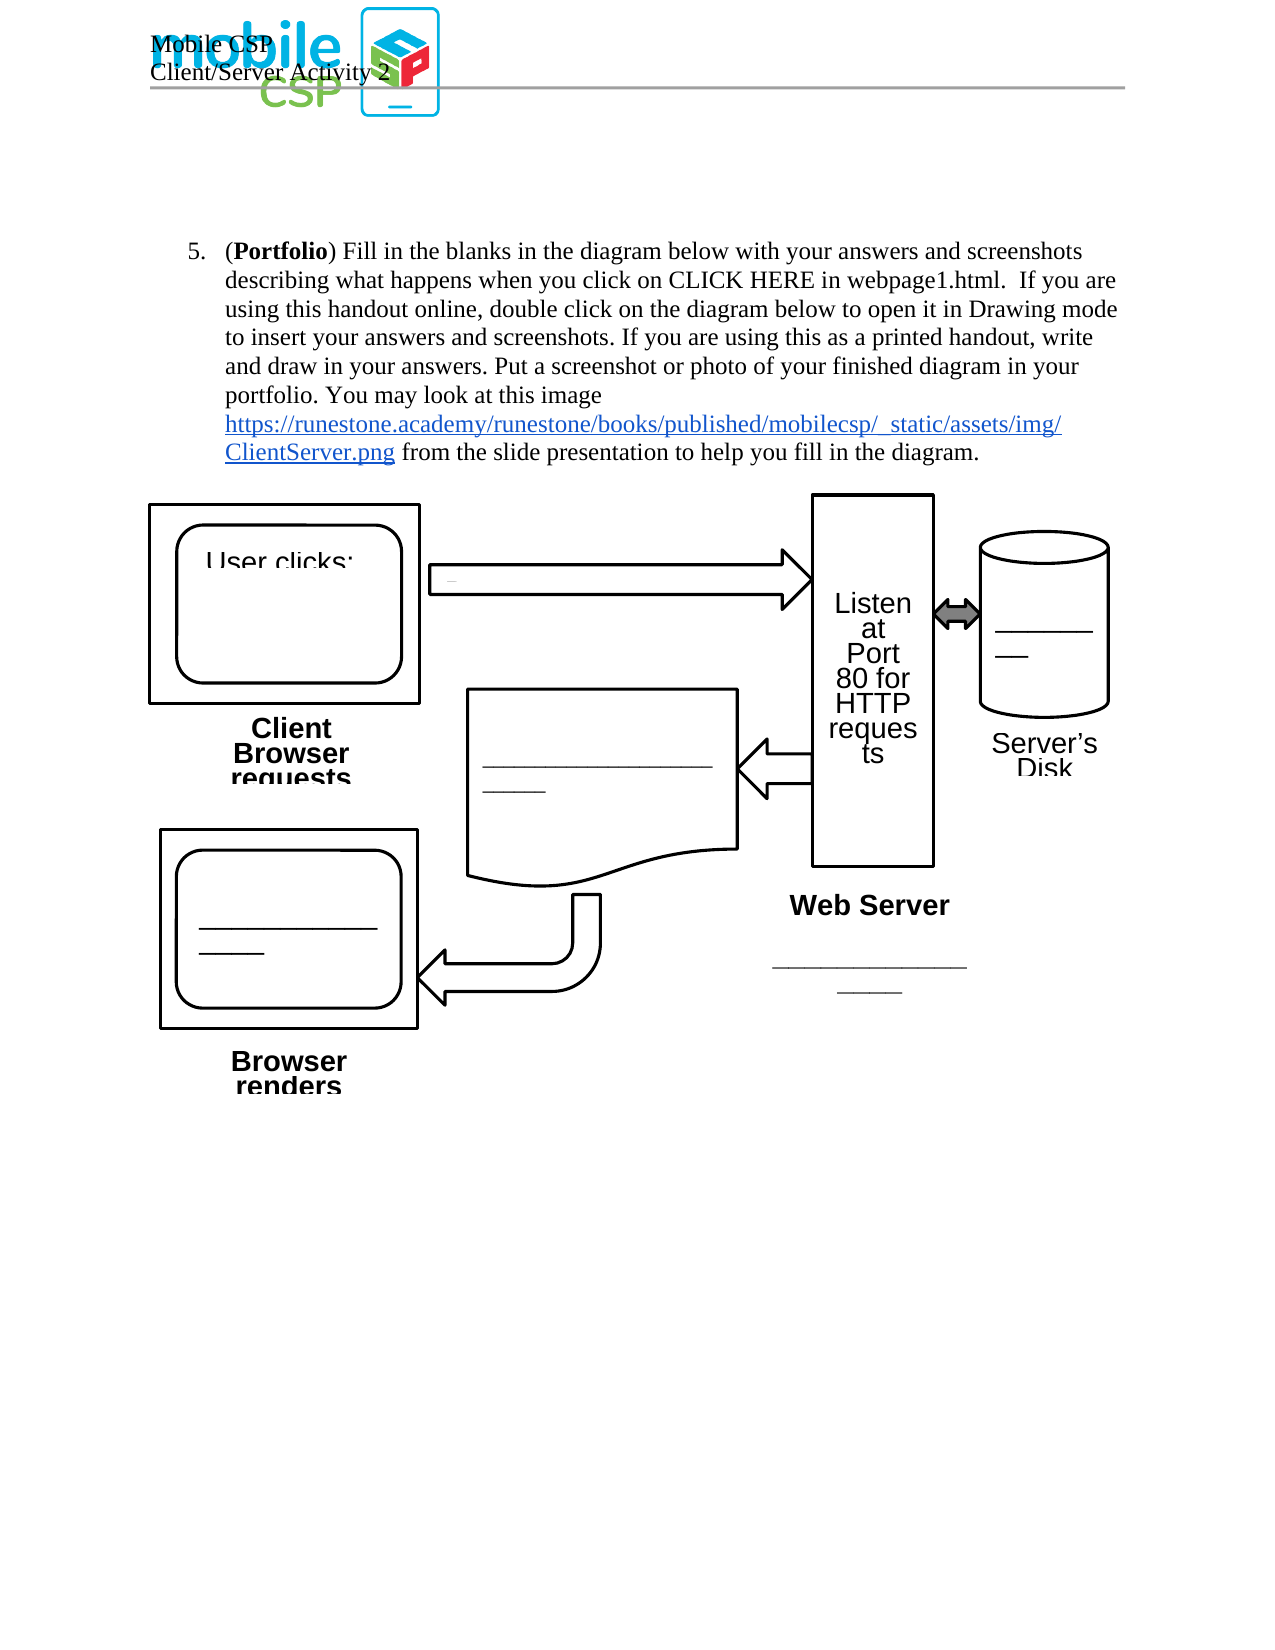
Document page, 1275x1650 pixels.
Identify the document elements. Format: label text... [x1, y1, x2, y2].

picture [363, 11, 436, 86]
list (Portfolio) Fill in the blanks in the diagram below with your answers and screenshots describing what happens when you click on CLICK HERE in webpage1.html. If you are using this handout online, double click on the diagram below to open it in Drawing mode to insert your answers and screenshots. If you are using this as a printed handout, write and draw in your answers. Put a screenshot or photo of your finished diagram in your portfolio. You may look at this image https://runestone.academy/runestone/books/published/mobilecsp/_static/assets/img/ClientServer.png from the slide presentation to help you fill in the diagram. [187, 236, 1125, 466]
picture [153, 7, 364, 86]
picture [364, 90, 436, 113]
picture [153, 90, 364, 117]
picture [188, 42, 193, 51]
